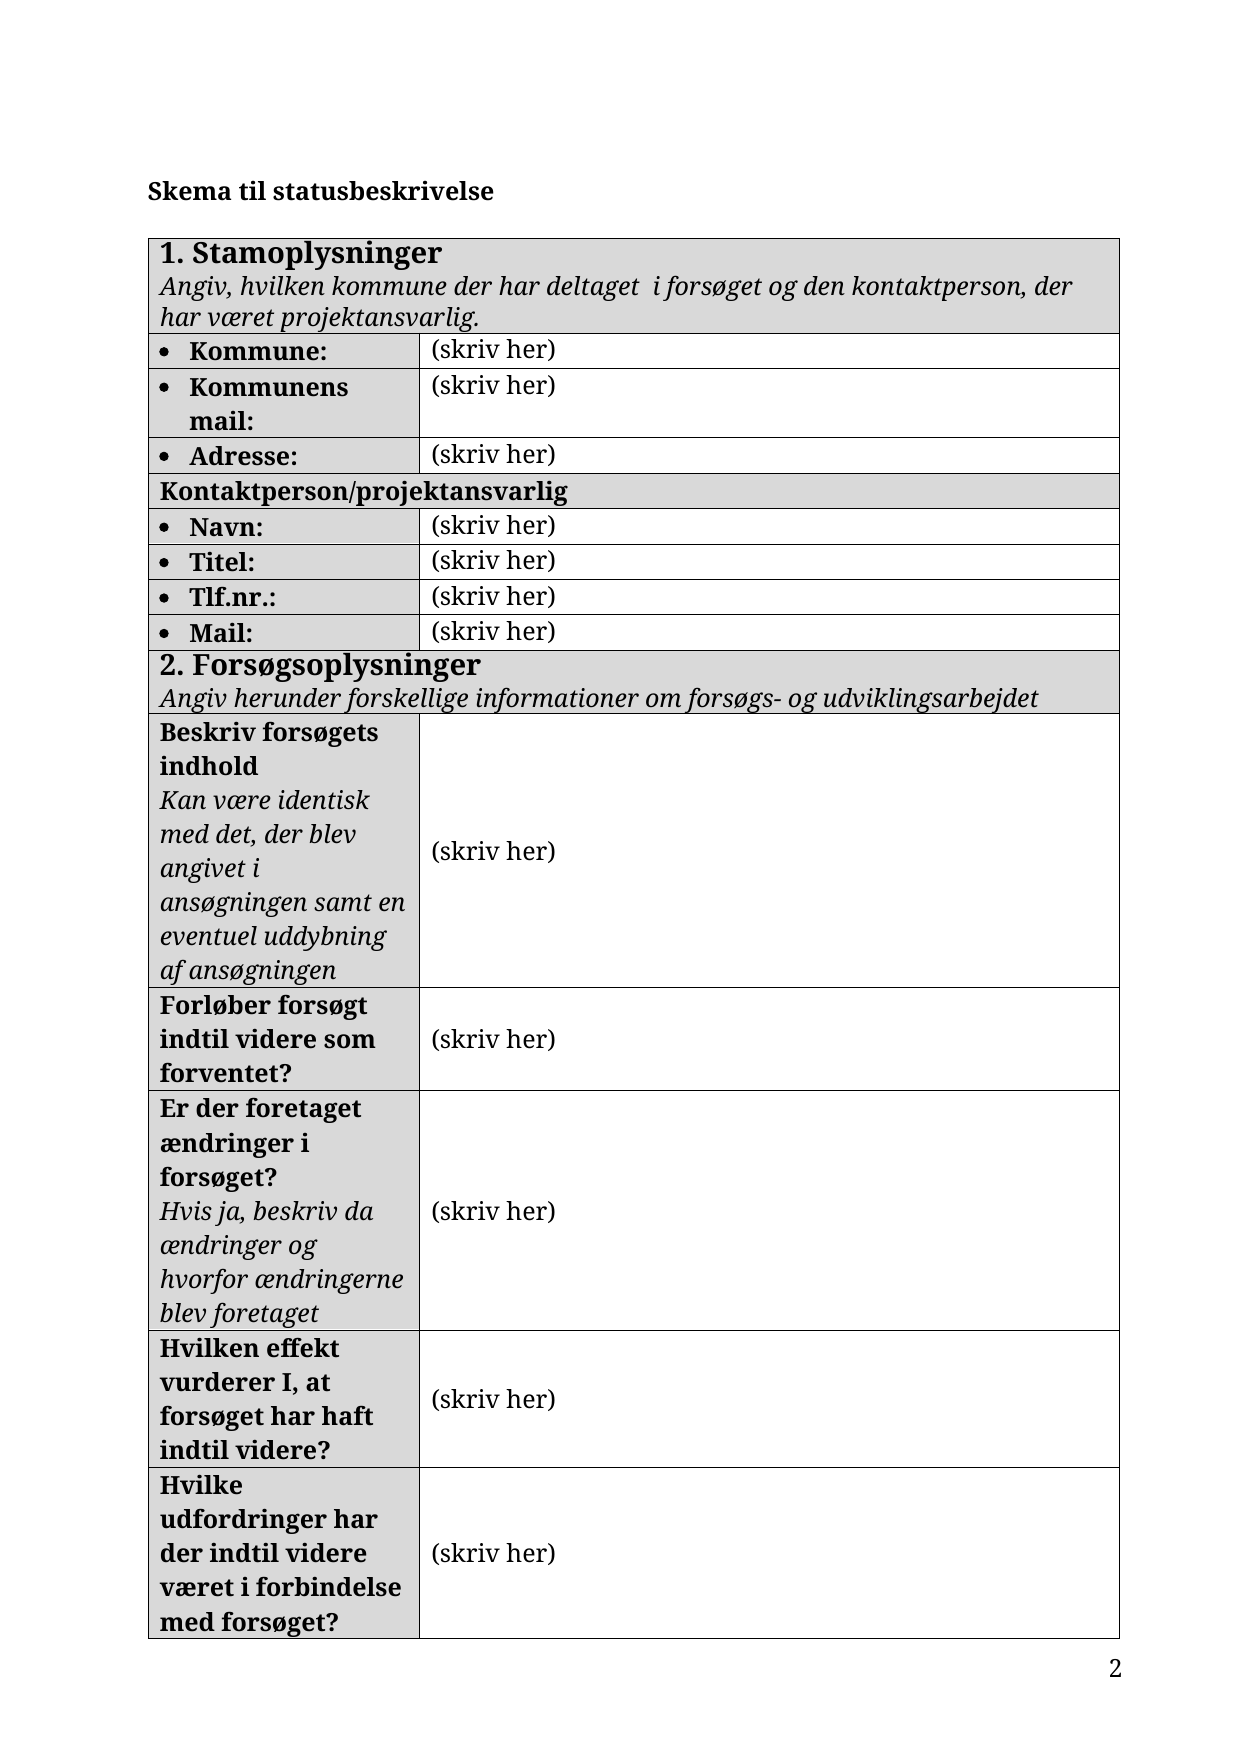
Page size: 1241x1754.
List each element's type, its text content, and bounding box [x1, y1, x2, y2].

table_cell Mail: [149, 615, 419, 650]
table_cell Navn: [149, 509, 419, 543]
table_cell Beskriv forsøgets indhold Kan være identisk med det, der blev angivet i ansøgningen samt en eventuel uddybning af ansøgningen [149, 714, 419, 987]
table_cell Titel: [149, 545, 419, 579]
table_cell (skriv her) [420, 615, 1119, 650]
table_cell Forløber forsøgt indtil videre som forventet? [149, 988, 419, 1090]
table_cell (skriv her) [420, 509, 1119, 543]
table_cell (skriv her) [420, 714, 1119, 987]
table_header 1. Stamoplysninger Angiv, hvilken kommune der har deltaget i forsøget og den kontaktperson, der har været projektansvarlig. [149, 239, 1119, 333]
table_cell (skriv her) [420, 1331, 1119, 1467]
table_cell Hvilke udfordringer har der indtil videre været i forbindelse med forsøget? [149, 1468, 419, 1638]
table_cell (skriv her) [420, 580, 1119, 614]
table_cell Kommunens mail: [149, 369, 419, 437]
table_cell 2. Forsøgsoplysninger Angiv herunder forskellige informationer om forsøgs- og udviklingsarbejdet [149, 651, 1119, 713]
table_cell Er der foretaget ændringer i forsøget? Hvis ja, beskriv da ændringer og hvorfor ændringerne blev foretaget [149, 1091, 419, 1329]
table_cell (skriv her) [420, 988, 1119, 1090]
table_cell (skriv her) [420, 369, 1119, 437]
table_cell Kommune: [149, 334, 419, 368]
table_cell Hvilken effekt vurderer I, at forsøget har haft indtil videre? [149, 1331, 419, 1467]
table_cell (skriv her) [420, 1468, 1119, 1638]
table_cell Kontaktperson/projektansvarlig [149, 474, 1119, 508]
table_cell (skriv her) [420, 334, 1119, 368]
subtitle Skema til statusbeskrivelse [148, 175, 856, 207]
table_cell (skriv her) [420, 545, 1119, 579]
table_cell Adresse: [149, 438, 419, 473]
table_cell (skriv her) [420, 1091, 1119, 1329]
table_cell (skriv her) [420, 438, 1119, 473]
table_cell Tlf.nr.: [149, 580, 419, 614]
